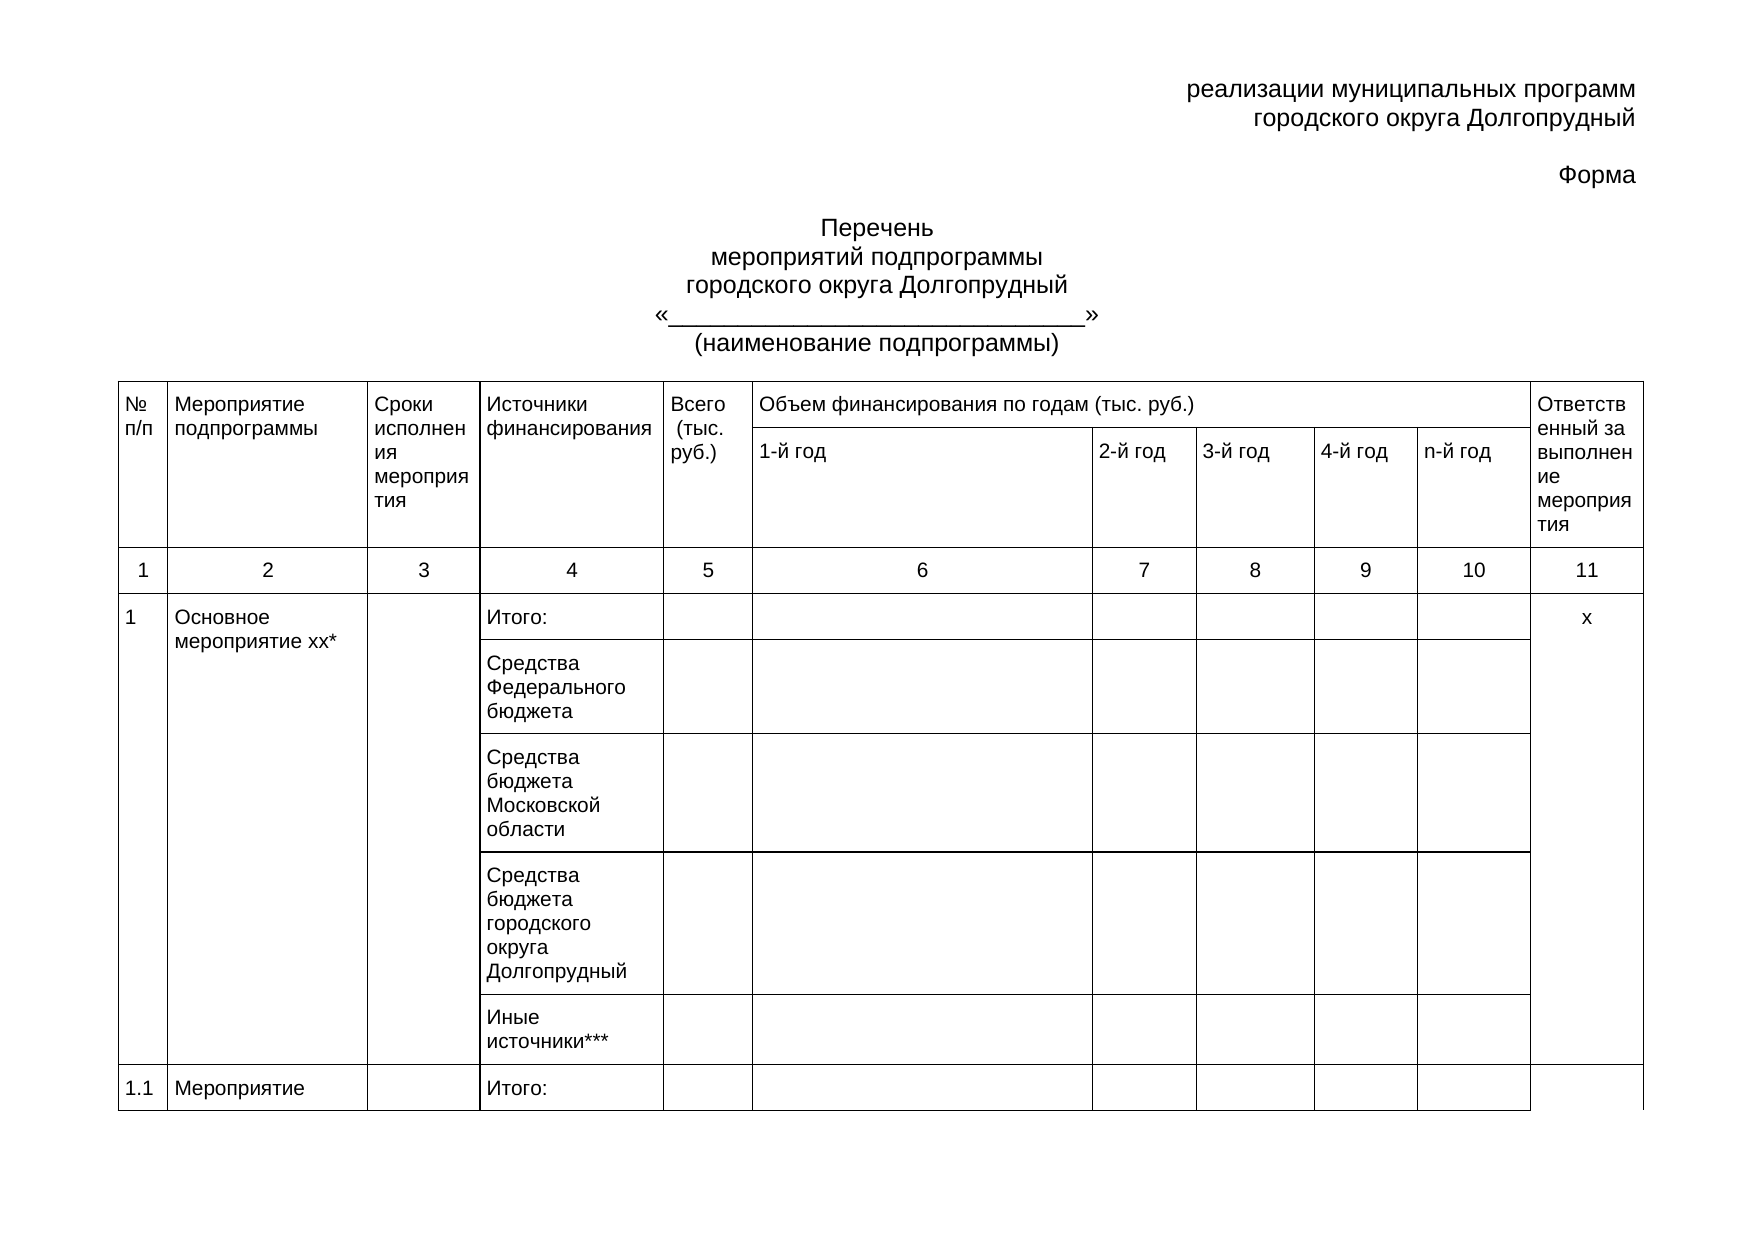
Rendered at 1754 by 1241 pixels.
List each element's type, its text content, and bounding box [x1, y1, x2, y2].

text (наименование подпрограммы) [118, 328, 1636, 357]
table_cell [1418, 640, 1530, 733]
table_cell 1.1 [119, 1065, 167, 1110]
table_cell 2-й год [1093, 428, 1196, 547]
table_cell [1093, 640, 1196, 733]
table_cell Иные источники*** [481, 995, 663, 1064]
table_cell [1197, 640, 1314, 733]
table_cell [1093, 594, 1196, 639]
table_header № п/п [119, 382, 167, 547]
table_cell 6 [753, 548, 1092, 593]
table_cell [1093, 995, 1196, 1064]
table_cell 1 [119, 594, 167, 1064]
table_cell 1 [119, 548, 167, 593]
table_cell [1315, 734, 1417, 851]
table_header Мероприятие подпрограммы [168, 382, 367, 547]
text мероприятий подпрограммы [118, 242, 1636, 270]
table_cell [1197, 995, 1314, 1064]
table_cell [1093, 1065, 1196, 1110]
table_cell [753, 640, 1092, 733]
table_cell Мероприятие xx.zz** [168, 1065, 367, 1110]
table_cell [664, 640, 752, 733]
table_header Всего (тыс. руб.) [664, 382, 752, 547]
table_cell [1197, 853, 1314, 993]
table_cell [1531, 1065, 1643, 1110]
table_cell [1315, 594, 1417, 639]
table_cell [664, 1065, 752, 1110]
table_cell [664, 594, 752, 639]
table_cell 4-й год [1315, 428, 1417, 547]
table_cell 7 [1093, 548, 1196, 593]
table_cell [1315, 995, 1417, 1064]
text реализации муниципальных программ [118, 74, 1636, 103]
table_cell 1-й год [753, 428, 1092, 547]
table_cell Средства Федерального бюджета [481, 640, 663, 733]
table_cell 9 [1315, 548, 1417, 593]
table_cell Итого: [481, 594, 663, 639]
table_cell x [1531, 594, 1643, 1064]
table_cell [1093, 734, 1196, 851]
table_cell 4 [481, 548, 663, 593]
table_cell [1418, 1065, 1530, 1110]
table_cell [1197, 734, 1314, 851]
table_cell 11 [1531, 548, 1643, 593]
table_cell [1315, 853, 1417, 993]
table_cell [1418, 995, 1530, 1064]
text городского округа Долгопрудный [118, 103, 1636, 131]
table_cell 5 [664, 548, 752, 593]
table_cell [753, 1065, 1092, 1110]
table_cell [1197, 1065, 1314, 1110]
text «______________________________» [118, 299, 1636, 328]
table_cell 10 [1418, 548, 1530, 593]
table_cell n-й год [1418, 428, 1530, 547]
table_cell [1197, 594, 1314, 639]
table_cell Итого: [481, 1065, 663, 1110]
table_cell [1418, 734, 1530, 851]
table_header Объем финансирования по годам (тыс. руб.) [753, 382, 1530, 427]
table_header Ответственный за выполнение мероприятия [1531, 382, 1643, 547]
table_cell [664, 734, 752, 851]
table_cell 3 [368, 548, 479, 593]
text Форма [118, 160, 1636, 189]
table_cell [1315, 640, 1417, 733]
table_cell [664, 853, 752, 993]
table_cell [753, 594, 1092, 639]
table_cell Основное мероприятие xx* [168, 594, 367, 1064]
table_cell [1418, 594, 1530, 639]
table_cell [664, 995, 752, 1064]
table_cell [1418, 853, 1530, 993]
table_cell [753, 853, 1092, 993]
table_cell 2 [168, 548, 367, 593]
table_cell 3-й год [1197, 428, 1314, 547]
table_cell [1315, 1065, 1417, 1110]
table_cell [368, 594, 479, 1064]
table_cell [481, 853, 663, 993]
text городского округа Долгопрудный [118, 270, 1636, 299]
table_cell [753, 734, 1092, 851]
table_cell [753, 995, 1092, 1064]
table_header Источники финансирования [481, 382, 663, 547]
table_header Сроки исполнения мероприятия [368, 382, 479, 547]
table_cell [1093, 853, 1196, 993]
text Перечень [118, 213, 1636, 242]
table_cell [368, 1065, 479, 1110]
table_cell Средства бюджета Московской области [481, 734, 663, 851]
table_cell 8 [1197, 548, 1314, 593]
